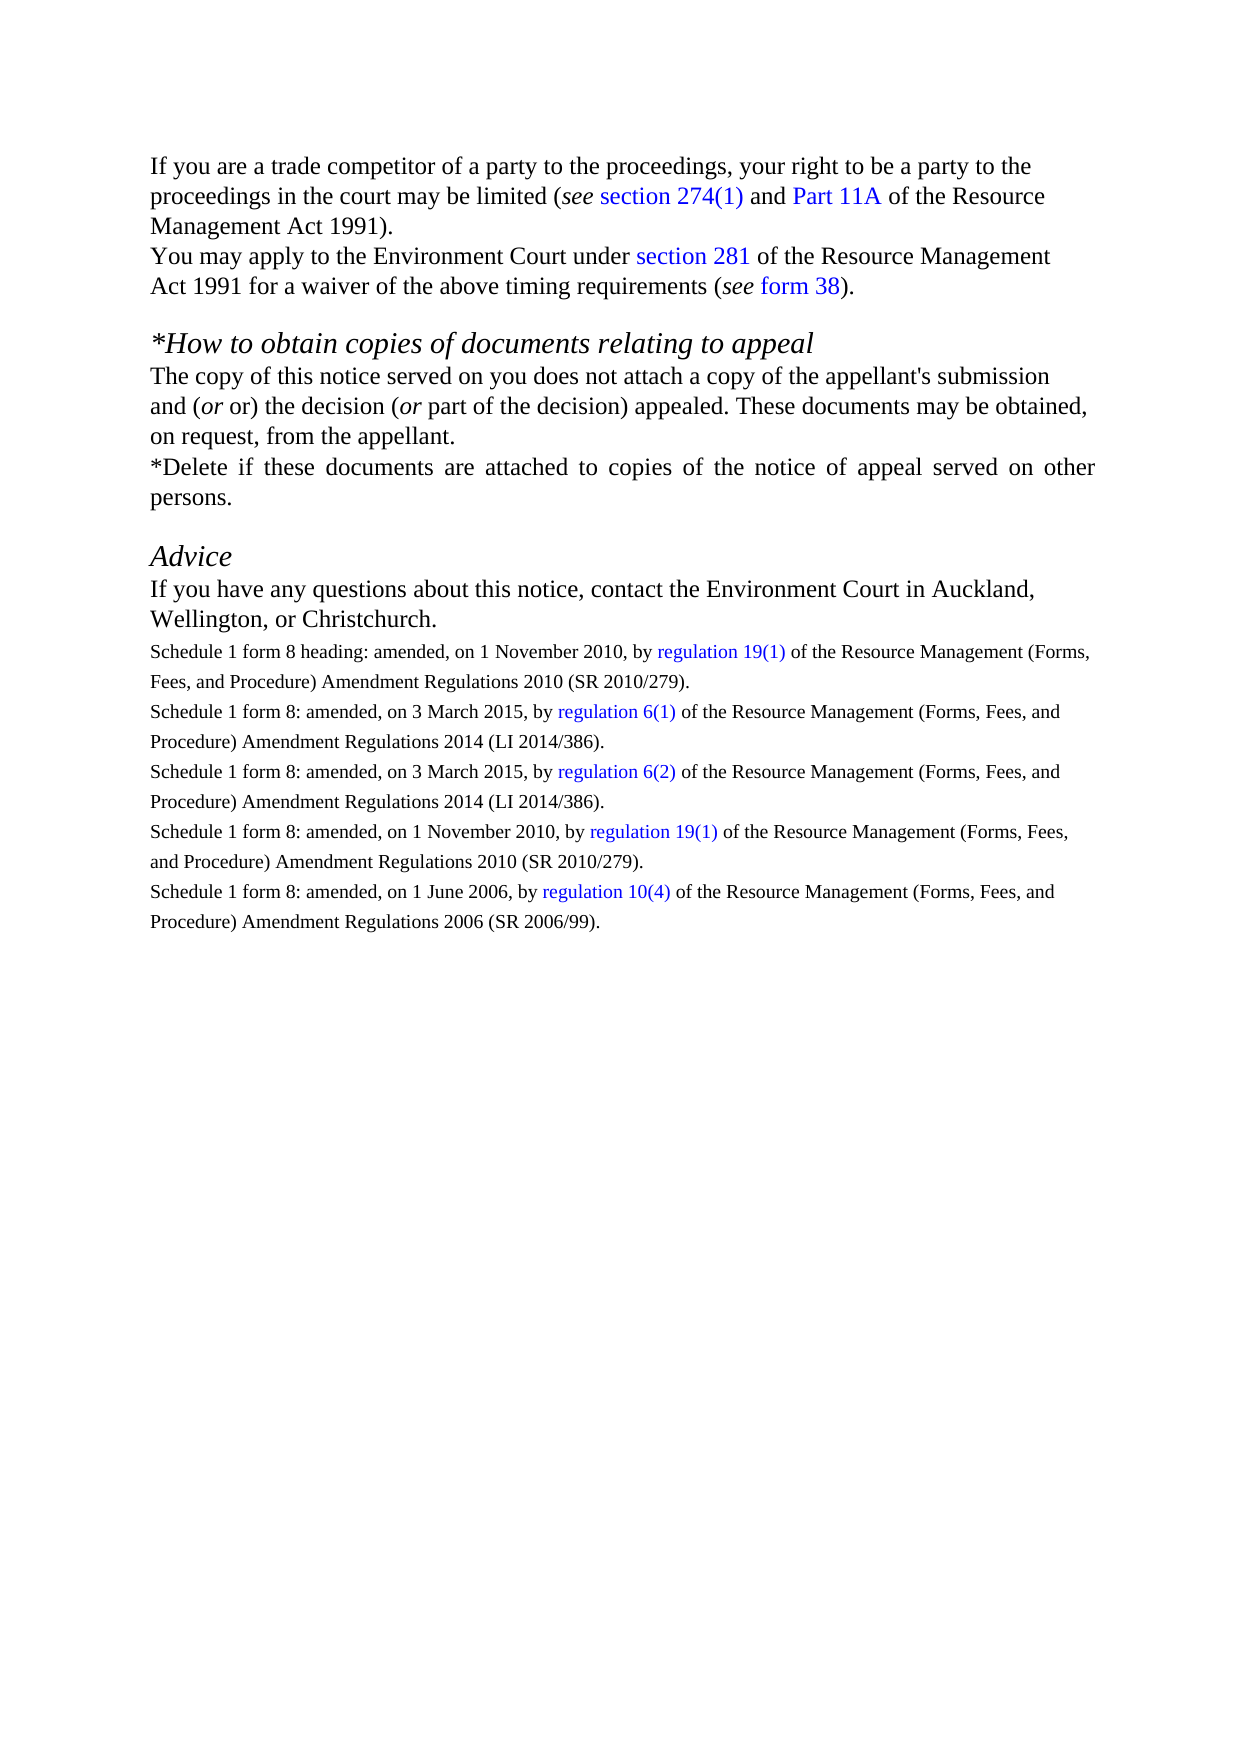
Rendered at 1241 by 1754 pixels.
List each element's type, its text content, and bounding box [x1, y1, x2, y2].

text *How to obtain copies of documents relating to appeal [150, 325, 1090, 360]
text The copy of this notice served on you does not attach a copy of the appellant's submission and (or or) the decision (or part of the decision) appealed. These documents may be obtained, on request, from the appellant. [150, 360, 1090, 450]
text If you are a trade competitor of a party to the proceedings, your right to be a party to the proceedings in the court may be limited (see section 274(1) and Part 11A of the Resource Management Act 1991). [150, 150, 1090, 240]
text Schedule 1 form 8: amended, on 1 June 2006, by regulation 10(4) of the Resource Management (Forms, Fees, and Procedure) Amendment Regulations 2006 (SR 2006/99). [150, 872, 1090, 932]
text If you have any questions about this notice, contact the Environment Court in Auckland, Wellington, or Christchurch. [150, 572, 1090, 632]
text Schedule 1 form 8: amended, on 1 November 2010, by regulation 19(1) of the Resource Management (Forms, Fees, and Procedure) Amendment Regulations 2010 (SR 2010/279). [150, 812, 1090, 872]
table_header *Delete if these documents are attached to copies of the notice of appeal served on other persons. [149, 450, 1098, 513]
text Schedule 1 form 8 heading: amended, on 1 November 2010, by regulation 19(1) of the Resource Management (Forms, Fees, and Procedure) Amendment Regulations 2010 (SR 2010/279). [150, 632, 1090, 692]
text Schedule 1 form 8: amended, on 3 March 2015, by regulation 6(2) of the Resource Management (Forms, Fees, and Procedure) Amendment Regulations 2014 (LI 2014/386). [150, 752, 1090, 812]
text Schedule 1 form 8: amended, on 3 March 2015, by regulation 6(1) of the Resource Management (Forms, Fees, and Procedure) Amendment Regulations 2014 (LI 2014/386). [150, 692, 1090, 752]
text You may apply to the Environment Court under section 281 of the Resource Management Act 1991 for a waiver of the above timing requirements (see form 38). [150, 240, 1090, 300]
text Advice [150, 538, 1090, 572]
